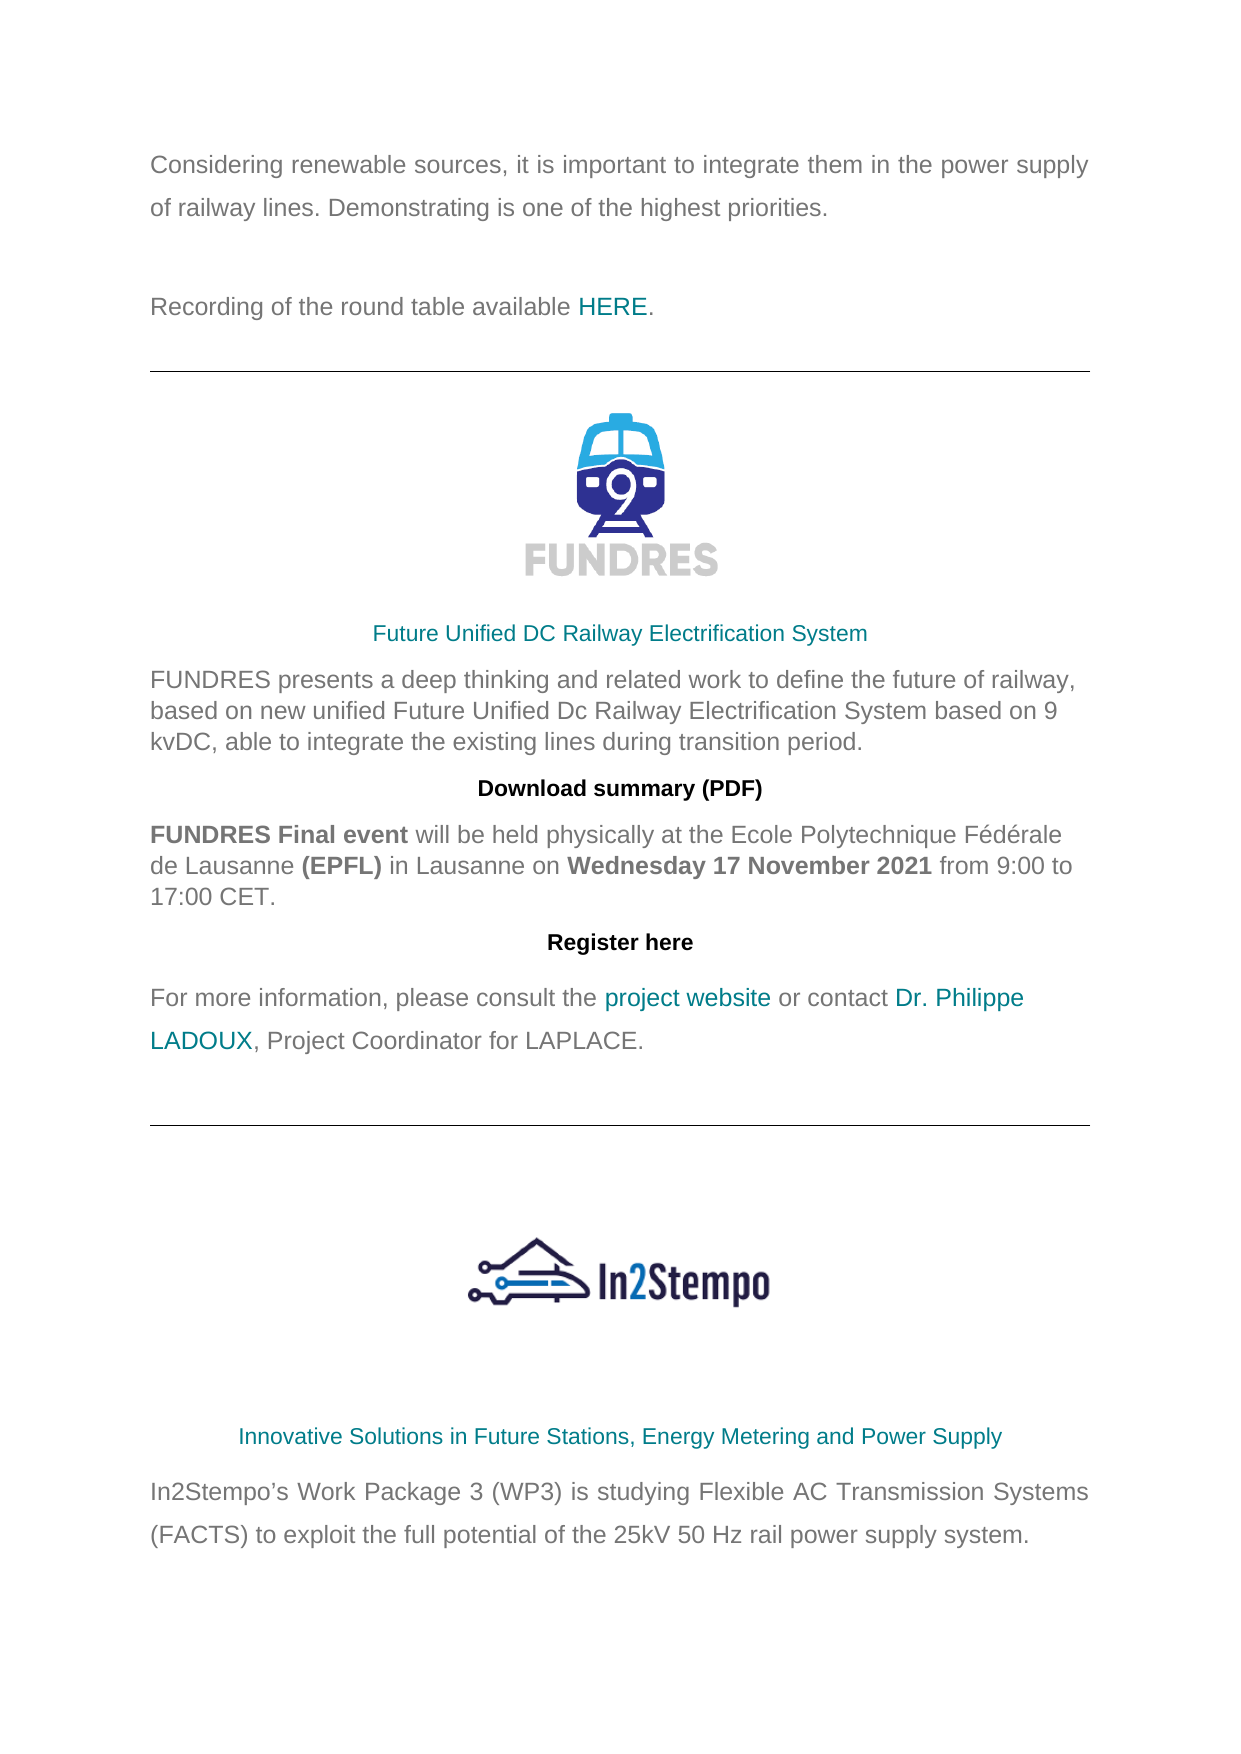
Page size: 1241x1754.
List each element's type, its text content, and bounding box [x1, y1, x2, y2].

text Future Unified DC Railway Electrification System [150, 619, 1090, 646]
text Register here [150, 929, 1090, 956]
text FUNDRES Final event will be held physically at the Ecole Polytechnique Fédérale de Lausanne (EPFL) in Lausanne on Wednesday 17 November 2021 from 9:00 to 17:00 CET. [150, 819, 1090, 910]
picture [456, 1165, 785, 1385]
text Recording of the round table available HERE. [150, 261, 1090, 321]
text For more information, please consult the project website or contact Dr. Philippe LADOUX, Project Coordinator for LAPLACE. [150, 983, 1090, 1055]
text Innovative Solutions in Future Stations, Energy Metering and Power Supply [150, 1423, 1090, 1449]
text FUNDRES presents a deep thinking and related work to define the future of railway, based on new unified Future Unified Dc Railway Electrification System based on 9 kvDC, able to integrate the existing lines during transition period. [150, 665, 1090, 756]
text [150, 150, 1090, 222]
text Download summary (PDF) [150, 774, 1090, 801]
text In2Stempo’s Work Package 3 (WP3) is studying Flexible AC Transmission Systems (FACTS) to exploit the full potential of the 25kV 50 Hz rail power supply system. [150, 1477, 1090, 1548]
picture [503, 391, 738, 601]
